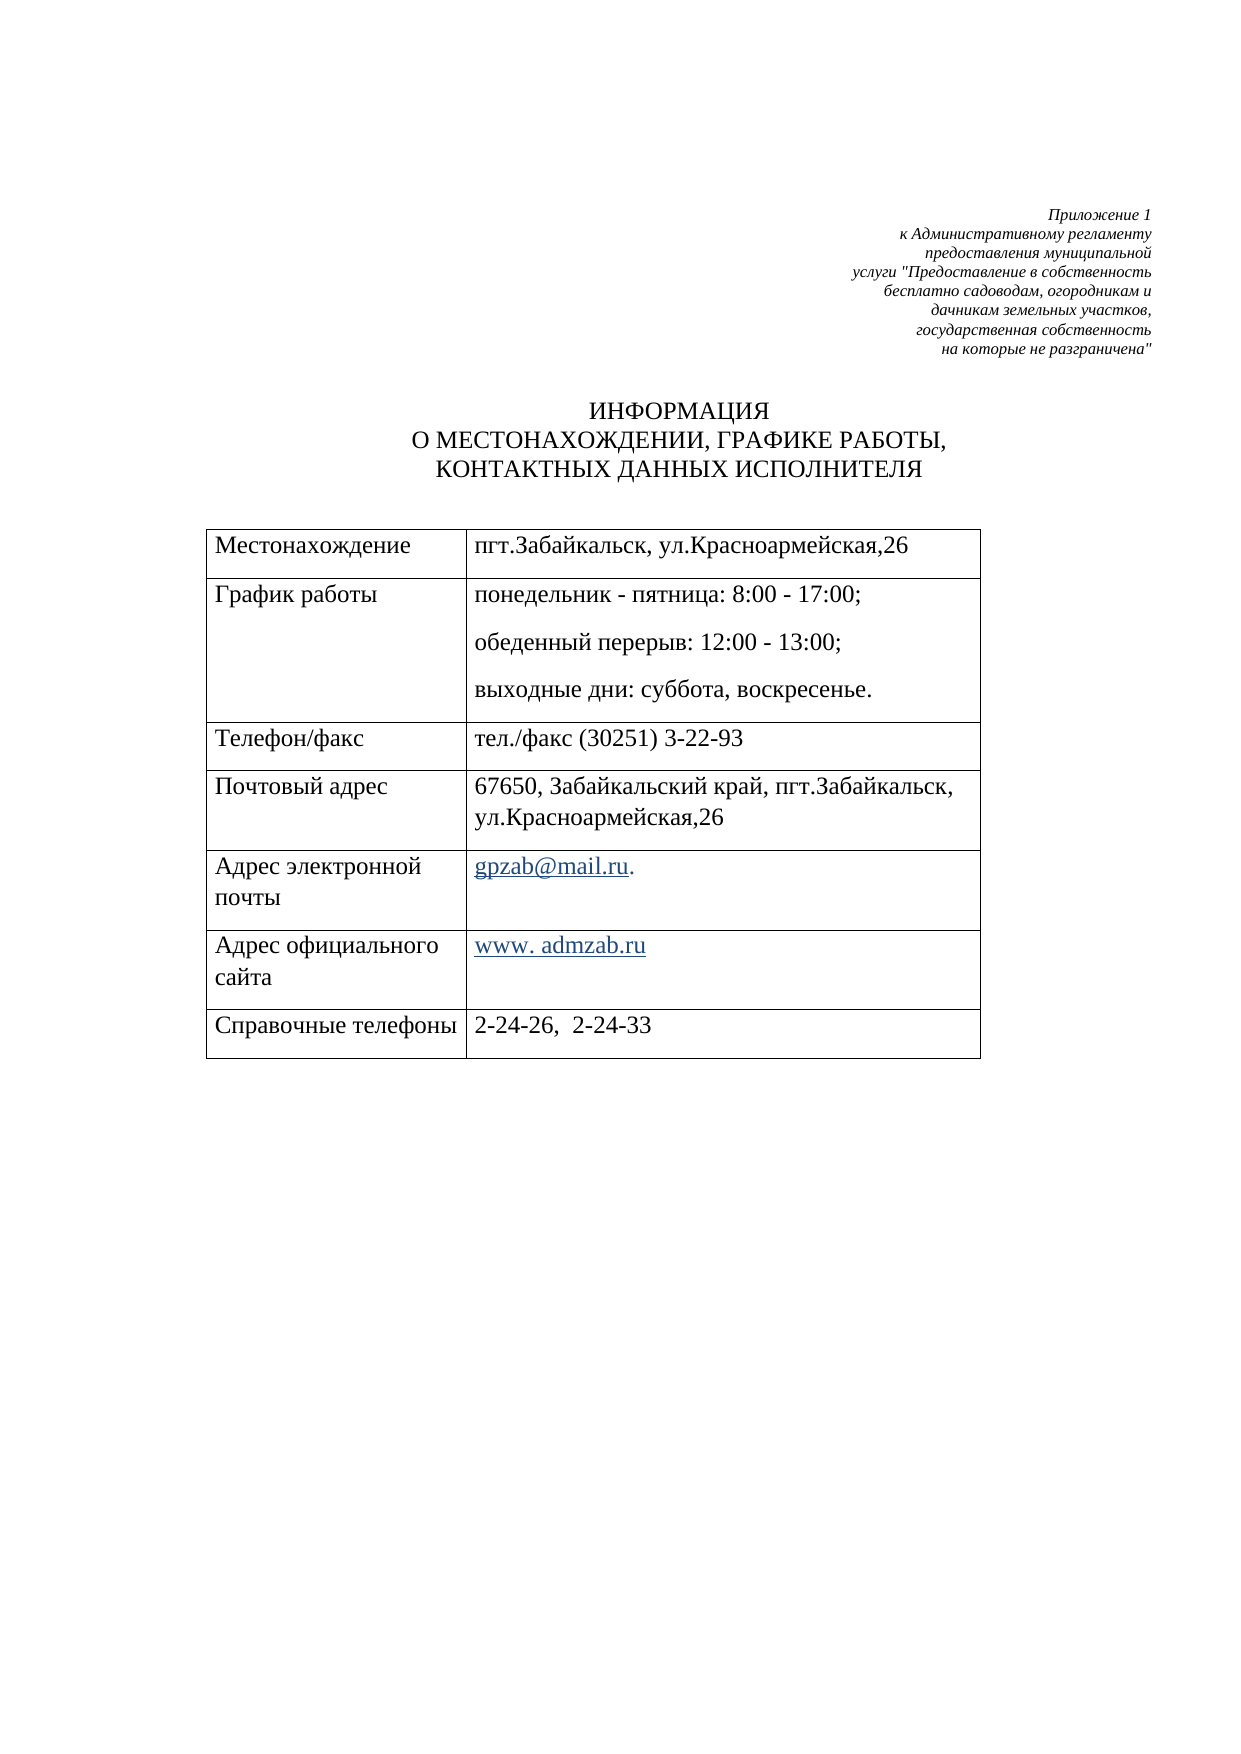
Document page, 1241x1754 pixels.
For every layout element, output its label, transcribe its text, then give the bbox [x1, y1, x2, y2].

text услуги "Предоставление в собственность [207, 262, 1152, 281]
text государственная собственность [207, 319, 1152, 338]
text О МЕСТОНАХОЖДЕНИИ, ГРАФИКЕ РАБОТЫ, [207, 425, 1152, 454]
table_header пгт.Забайкальск, ул.Красноармейская,26 [467, 530, 980, 578]
text к Административному регламенту [207, 223, 1152, 243]
table_cell понедельник - пятница: 8:00 - 17:00; обеденный перерыв: 12:00 - 13:00; выходные дни: суббота, воскресенье. [467, 579, 980, 722]
table_cell Почтовый адрес [207, 771, 466, 850]
table_cell Адрес официального сайта [207, 931, 466, 1009]
text ИНФОРМАЦИЯ [207, 396, 1152, 425]
text Приложение 1 [207, 204, 1152, 223]
table_cell Телефон/факс [207, 723, 466, 770]
table_cell 2-24-26, 2-24-33 [467, 1010, 980, 1058]
text бесплатно садоводам, огородникам и [207, 281, 1152, 300]
table_header Местонахождение [207, 530, 466, 578]
table_cell тел./факс (30251) 3-22-93 [467, 723, 980, 770]
table_cell Адрес электронной почты [207, 851, 466, 929]
text КОНТАКТНЫХ ДАННЫХ ИСПОЛНИТЕЛЯ [207, 454, 1152, 482]
table_cell www. .ru [467, 931, 980, 1009]
text дачникам земельных участков, [207, 300, 1152, 319]
text на которые не разграничена" [207, 338, 1152, 358]
table_cell gpzab@mail.ru. [467, 851, 980, 929]
table_cell 67650, Забайкальский край, пгт.Забайкальск, ул.Красноармейская,26 [467, 771, 980, 850]
table_cell График работы [207, 579, 466, 722]
table_cell Справочные телефоны [207, 1010, 466, 1058]
text предоставления муниципальной [207, 243, 1152, 262]
